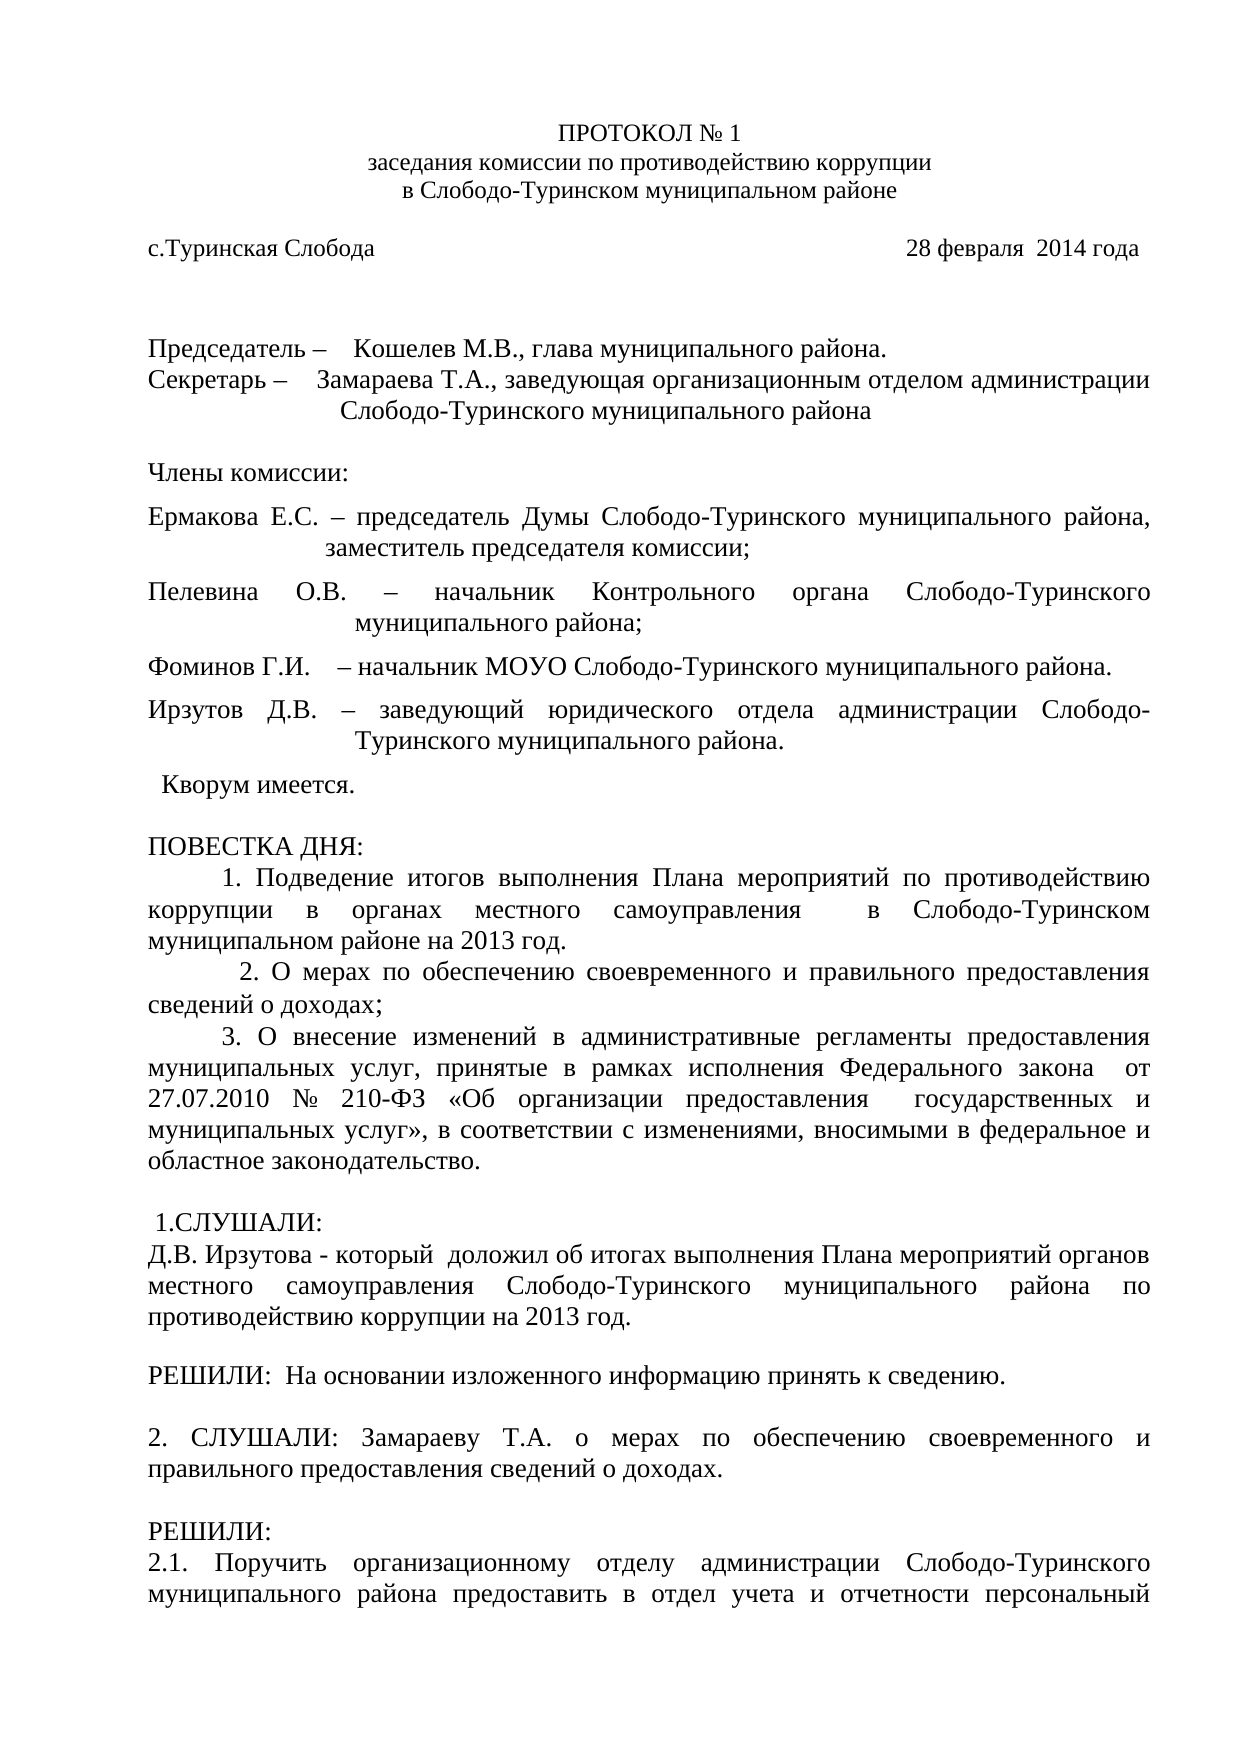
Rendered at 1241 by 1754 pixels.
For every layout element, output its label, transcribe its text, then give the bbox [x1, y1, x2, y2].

text 2. О мерах по обеспечению своевременного и правильного предоставления сведений о доходах; [148, 955, 1152, 1020]
text Кворум имеется. [148, 768, 1152, 799]
text заседания комиссии по противодействию коррупции [148, 147, 1152, 176]
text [148, 1546, 1152, 1608]
text Секретарь – Замараева Т.А., заведующая организационным отделом администрации Слободо-Туринского муниципального района [148, 363, 1152, 425]
text Ирзутов Д.В. – заведующий юридического отдела администрации Слободо-Туринского муниципального района. [148, 693, 1152, 756]
text 2. СЛУШАЛИ: Замараеву Т.А. о мерах по обеспечению своевременного и правильного предоставления сведений о доходах. [148, 1421, 1152, 1484]
text в Слободо-Туринском муниципальном районе [148, 176, 1152, 204]
text ПРОТОКОЛ № 1 [148, 118, 1152, 147]
text ПОВЕСТКА ДНЯ: [148, 830, 1152, 862]
text 1.СЛУШАЛИ: [148, 1207, 1152, 1238]
text 1. Подведение итогов выполнения Плана мероприятий по противодействию коррупции в органах местного самоуправления в Слободо-Туринском муниципальном районе на 2013 год. [148, 862, 1152, 955]
text Пелевина О.В. – начальник Контрольного органа Слободо-Туринского муниципального района; [148, 575, 1152, 637]
text с.Туринская Слобода 28 февраля 2014 года [148, 233, 1152, 262]
text Ермакова Е.С. – председатель Думы Слободо-Туринского муниципального района, заместитель председателя комиссии; [148, 500, 1152, 562]
text РЕШИЛИ: [148, 1515, 1152, 1546]
text 3. О внесение изменений в административные регламенты предоставления муниципальных услуг, принятые в рамках исполнения Федерального закона от 27.07.2010 № 210-ФЗ «Об организации предоставления государственных и муниципальных услуг», в соответствии с изменениями, вносимыми в федеральное и областное законодательство. [148, 1020, 1152, 1175]
text РЕШИЛИ: На основании изложенного информацию принять к сведению. [148, 1359, 1152, 1390]
text Д.В. Ирзутова - который доложил об итогах выполнения Плана мероприятий органов местного самоуправления Слободо-Туринского муниципального района по противодействию коррупции на 2013 год. [148, 1238, 1152, 1331]
text Председатель – Кошелев М.В., глава муниципального района. [148, 332, 1152, 363]
text Члены комиссии: [148, 456, 1152, 488]
text Фоминов Г.И. – начальник МОУО Слободо-Туринского муниципального района. [148, 650, 1152, 681]
